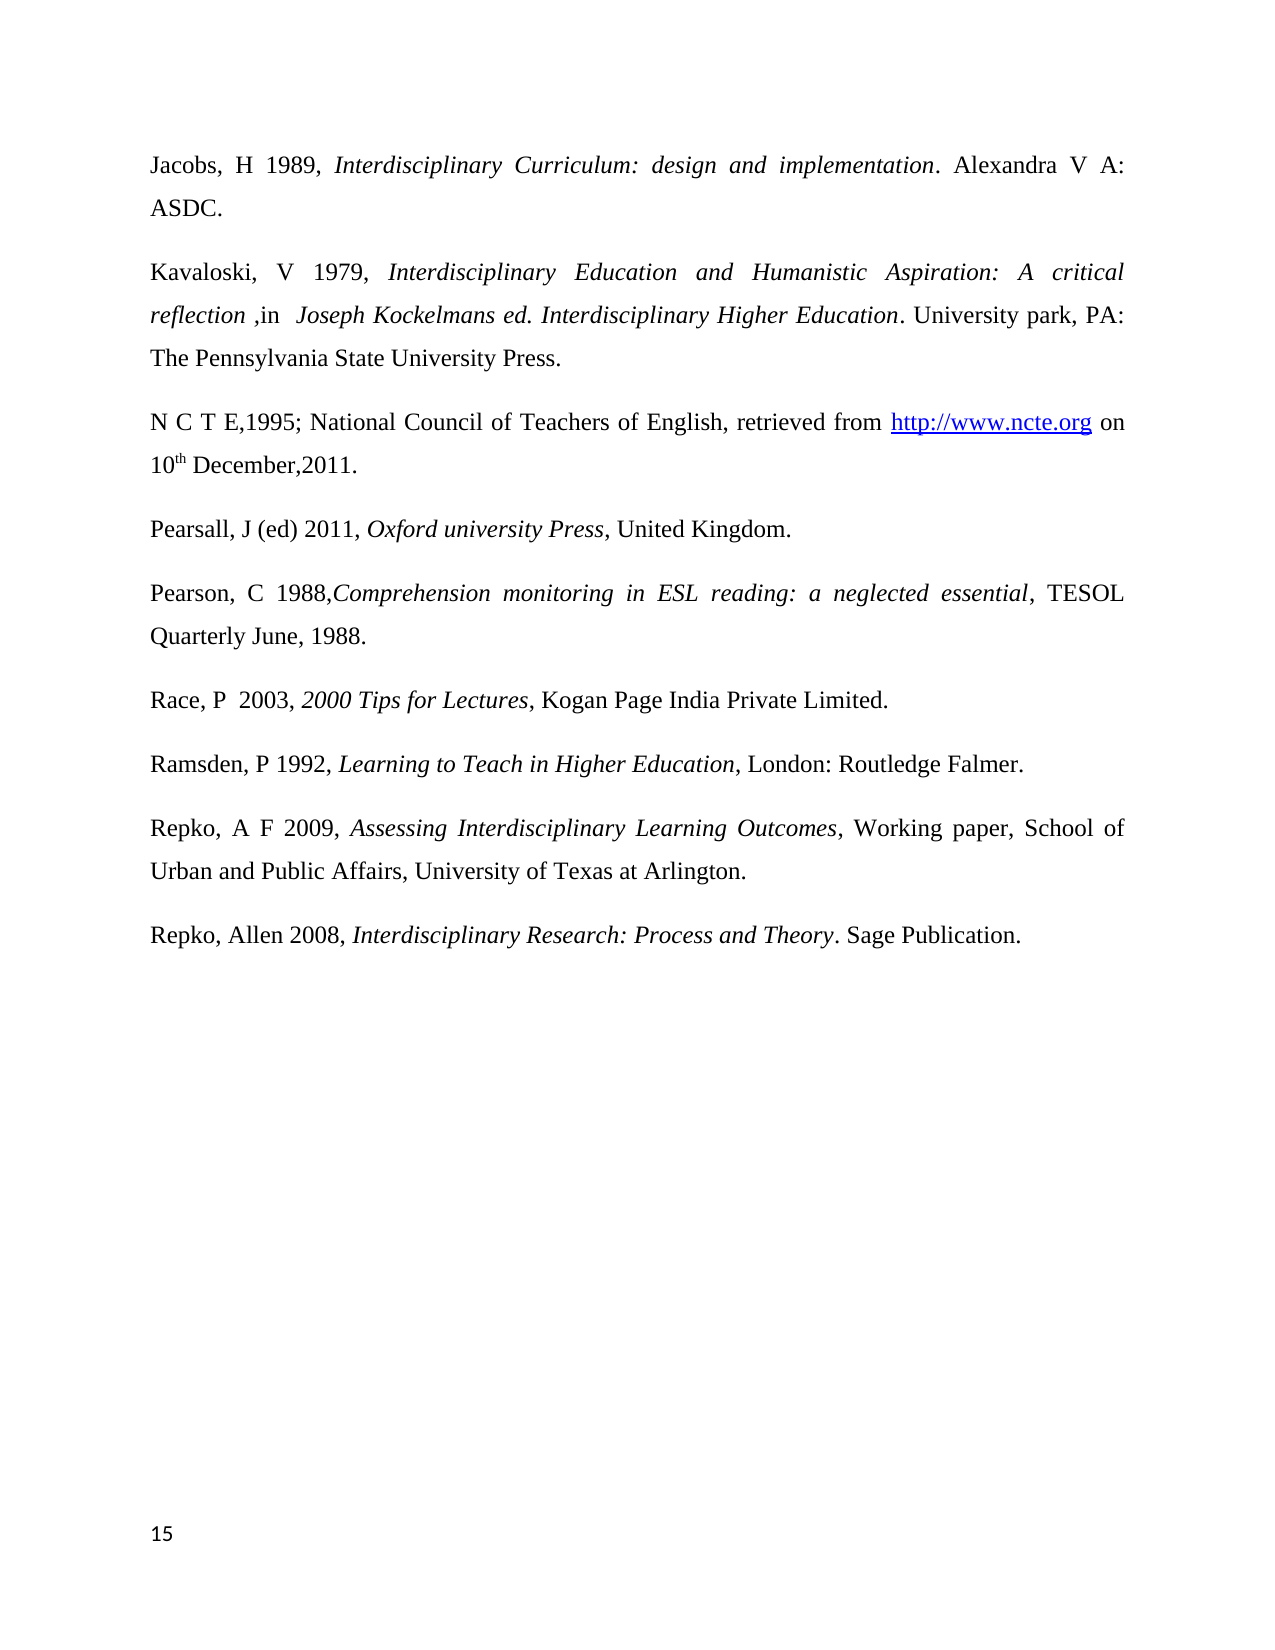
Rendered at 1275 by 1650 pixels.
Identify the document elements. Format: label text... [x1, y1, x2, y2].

text N C T E,1995; National Council of Teachers of English, retrieved from http://www.ncte.org on 10th December,2011. [150, 407, 1125, 479]
text Repko, A F 2009, Assessing Interdisciplinary Learning Outcomes, Working paper, School of Urban and Public Affairs, University of Texas at Arlington. [150, 813, 1125, 885]
text Kavaloski, V 1979, Interdisciplinary Education and Humanistic Aspiration: A critical reflection ,in Joseph Kockelmans ed. Interdisciplinary Higher Education. University park, PA: The Pennsylvania State University Press. [150, 257, 1125, 372]
text Race, P 2003, 2000 Tips for Lectures, Kogan Page India Private Limited. [150, 685, 1125, 714]
text Jacobs, H 1989, Interdisciplinary Curriculum: design and implementation. Alexandra V A: ASDC. [150, 150, 1125, 222]
text Repko, Allen 2008, Interdisciplinary Research: Process and Theory. Sage Publication. [150, 920, 1125, 949]
text Ramsden, P 1992, Learning to Teach in Higher Education, London: Routledge Falmer. [150, 749, 1125, 778]
text Pearson, C 1988,Comprehension monitoring in ESL reading: a neglected essential, TESOL Quarterly June, 1988. [150, 578, 1125, 650]
text Pearsall, J (ed) 2011, Oxford university Press, United Kingdom. [150, 514, 1125, 543]
